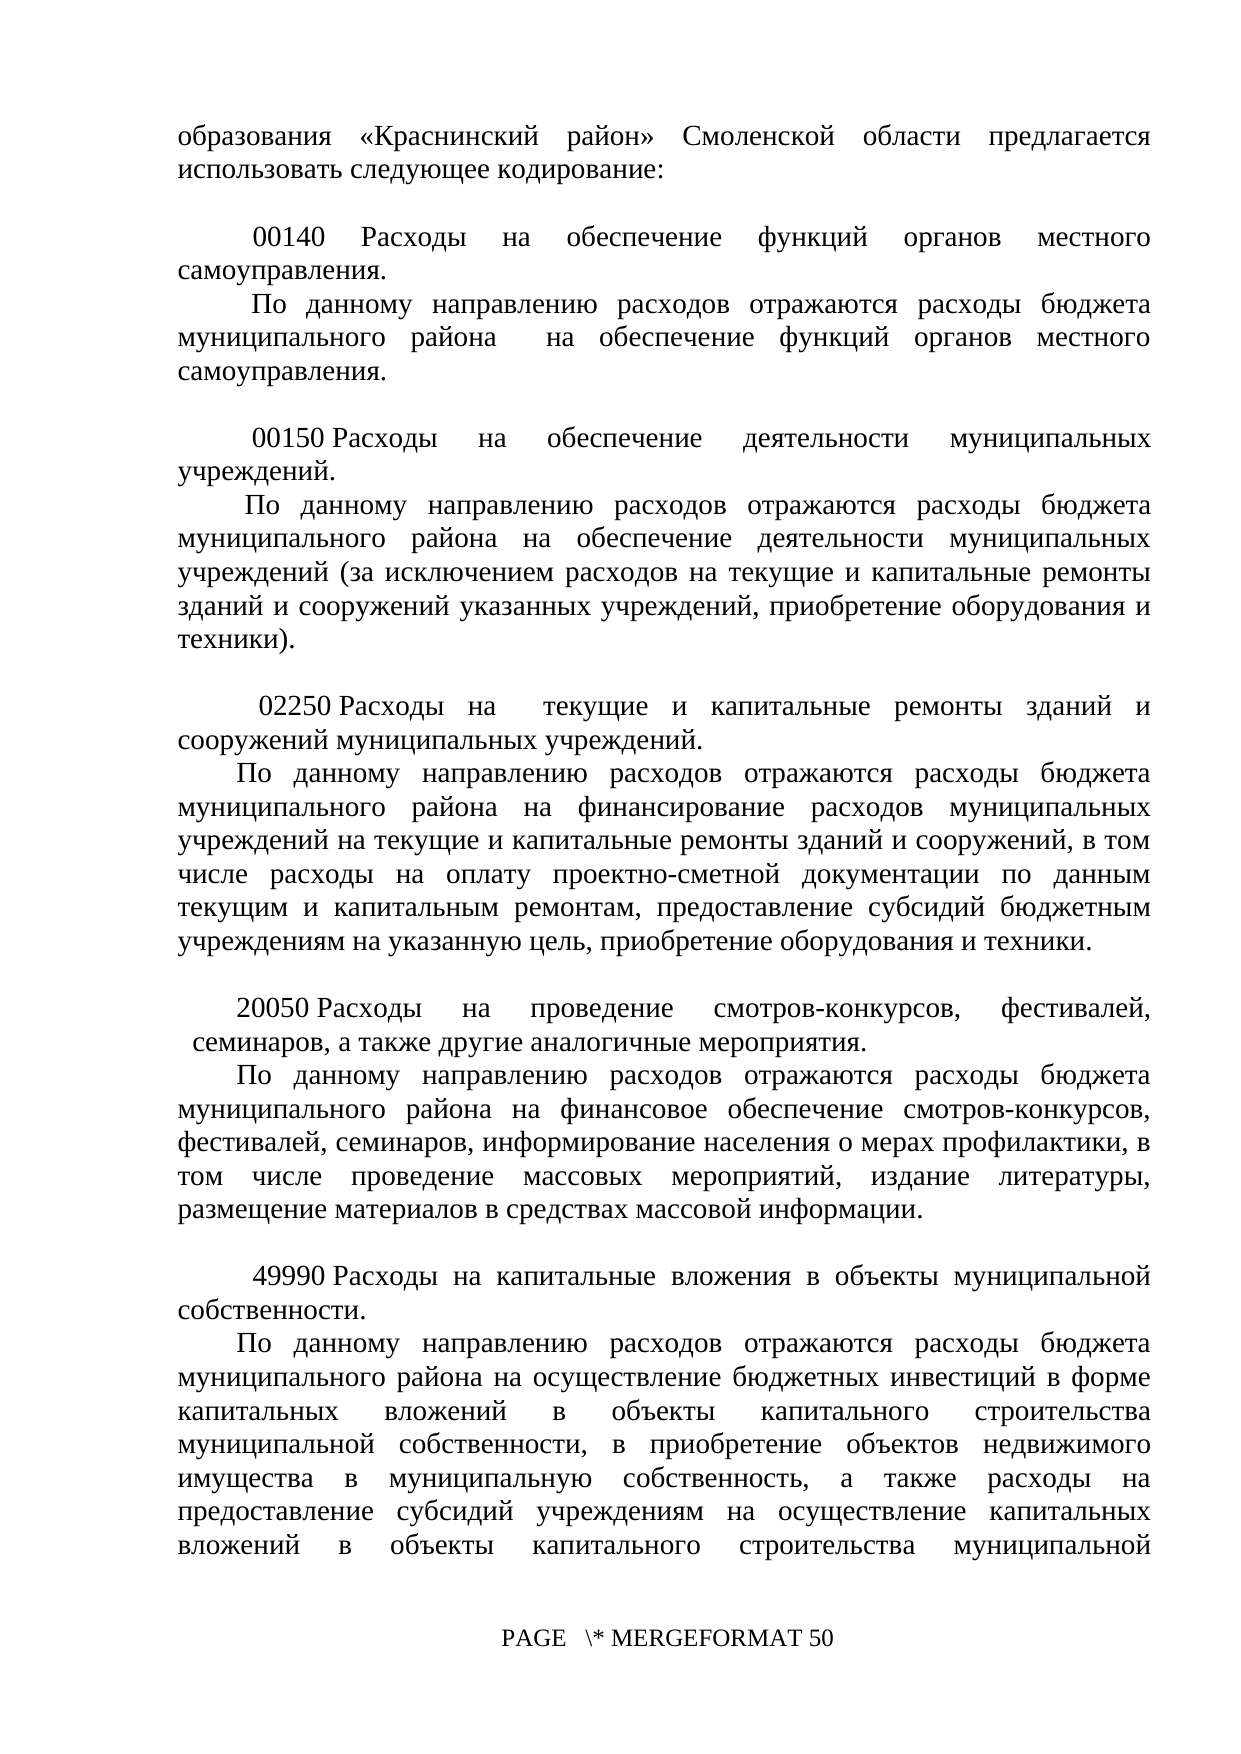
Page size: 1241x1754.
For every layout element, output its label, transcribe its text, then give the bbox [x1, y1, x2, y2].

text 20050 Расходы на проведение смотров-конкурсов, фестивалей, семинаров, а также другие аналогичные мероприятия. [192, 990, 1152, 1057]
text 00140 Расходы на обеспечение функций органов местного самоуправления. [177, 219, 1152, 286]
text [177, 118, 1152, 185]
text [177, 1326, 1152, 1560]
text По данному направлению расходов отражаются расходы бюджета муниципального района на обеспечение деятельности муниципальных учреждений (за исключением расходов на текущие и капитальные ремонты зданий и сооружений указанных учреждений, приобретение оборудования и техники). [177, 487, 1152, 655]
text По данному направлению расходов отражаются расходы бюджета муниципального района на финансирование расходов муниципальных учреждений на текущие и капитальные ремонты зданий и сооружений, в том числе расходы на оплату проектно-сметной документации по данным текущим и капитальным ремонтам, предоставление субсидий бюджетным учреждениям на указанную цель, приобретение оборудования и техники. [177, 755, 1152, 957]
text По данному направлению расходов отражаются расходы бюджета муниципального района на финансовое обеспечение смотров-конкурсов, фестивалей, семинаров, информирование населения о мерах профилактики, в том числе проведение массовых мероприятий, издание литературы, размещение материалов в средствах массовой информации. [177, 1057, 1152, 1225]
text 02250 Расходы на текущие и капитальные ремонты зданий и сооружений муниципальных учреждений. [177, 688, 1152, 755]
text 00150 Расходы на обеспечение деятельности муниципальных учреждений. [177, 420, 1152, 487]
text 49990 Расходы на капитальные вложения в объекты муниципальной собственности. [177, 1258, 1152, 1326]
text По данному направлению расходов отражаются расходы бюджета муниципального района на обеспечение функций органов местного самоуправления. [177, 286, 1152, 386]
